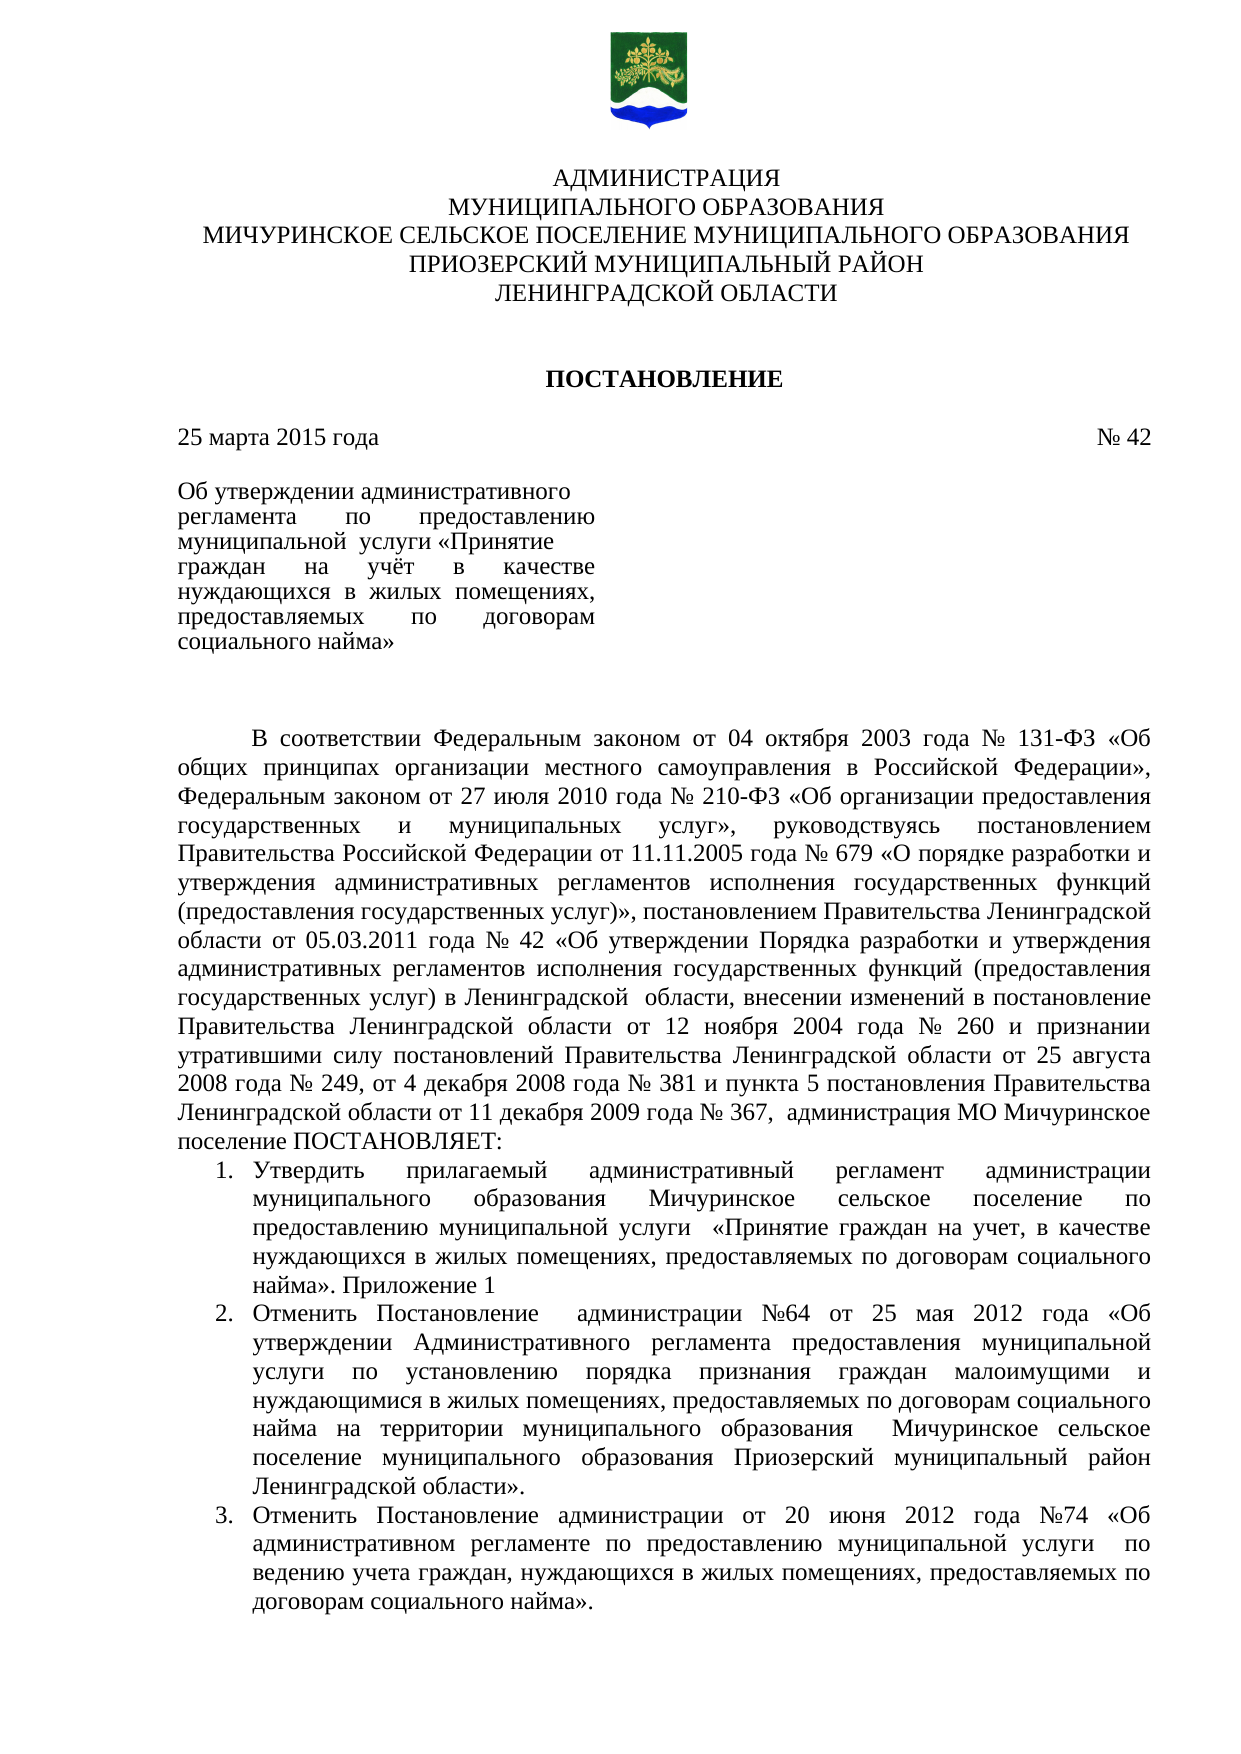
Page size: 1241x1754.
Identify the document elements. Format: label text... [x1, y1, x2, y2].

picture [610, 32, 688, 130]
list Отменить Постановление администрации №64 от 25 мая 2012 года «Об утверждении Административного регламента предоставления муниципальной услуги по установлению порядка признания граждан малоимущими и нуждающимися в жилых помещениях, предоставляемых по договорам социального найма на территории муниципального образования Мичуринское сельское поселение муниципального образования Приозерский муниципальный район Ленинградской области». [215, 1298, 1152, 1500]
text В соответствии Федеральным законом от 04 октября 2003 года № 131-ФЗ «Об общих принципах организации местного самоуправления в Российской Федерации», Федеральным законом от 27 июля 2010 года № 210-ФЗ «Об организации предоставления государственных и муниципальных услуг», руководствуясь постановлением Правительства Российской Федерации от 11.11.2005 года № 679 «О порядке разработки и утверждения административных регламентов исполнения государственных функций (предоставления государственных услуг)», постановлением Правительства Ленинградской области от 05.03.2011 года № 42 «Об утверждении Порядка разработки и утверждения административных регламентов исполнения государственных функций (предоставления государственных услуг) в Ленинградской области, внесении изменений в постановление Правительства Ленинградской области от 12 ноября 2004 года № 260 и признании утратившими силу постановлений Правительства Ленинградской области от 25 августа 2008 года № 249, от 4 декабря 2008 года № 381 и пункта 5 постановления Правительства Ленинградской области от 11 декабря 2009 года № 367, администрация МО Мичуринское поселение ПОСТАНОВЛЯЕТ: [177, 723, 1152, 1155]
list Отменить Постановление администрации от 20 июня 2012 года №74 «Об административном регламенте по предоставлению муниципальной услуги по ведению учета граждан, нуждающихся в жилых помещениях, предоставляемых по договорам социального найма». [215, 1500, 1152, 1615]
list Утвердить прилагаемый административный регламент администрации муниципального образования Мичуринское сельское поселение по предоставлению муниципальной услуги «Принятие граждан на учет, в качестве нуждающихся в жилых помещениях, предоставляемых по договорам социального найма». Приложение 1 [215, 1155, 1152, 1298]
table_header АДМИНИСТРАЦИЯ МУНИЦИПАЛЬНОГО ОБРАЗОВАНИЯ МИЧУРИНСКОЕ СЕЛЬСКОЕ ПОСЕЛЕНИЕ МУНИЦИПАЛЬНОГО ОБРАЗОВАНИЯ ПРИОЗЕРСКИЙ МУНИЦИПАЛЬНЫЙ РАЙОН ЛЕНИНГРАДСКОЙ ОБЛАСТИ [177, 163, 1155, 364]
text ПОСТАНОВЛЕНИЕ [177, 364, 1152, 393]
table_header Об утверждении административного регламента по предоставлению муниципальной услуги «Принятие граждан на учёт в качестве нуждающихся в жилых помещениях, предоставляемых по договорам социального найма» [166, 479, 606, 723]
table_header № 42 [664, 422, 1163, 450]
table_header 25 марта 2015 года [166, 422, 664, 450]
